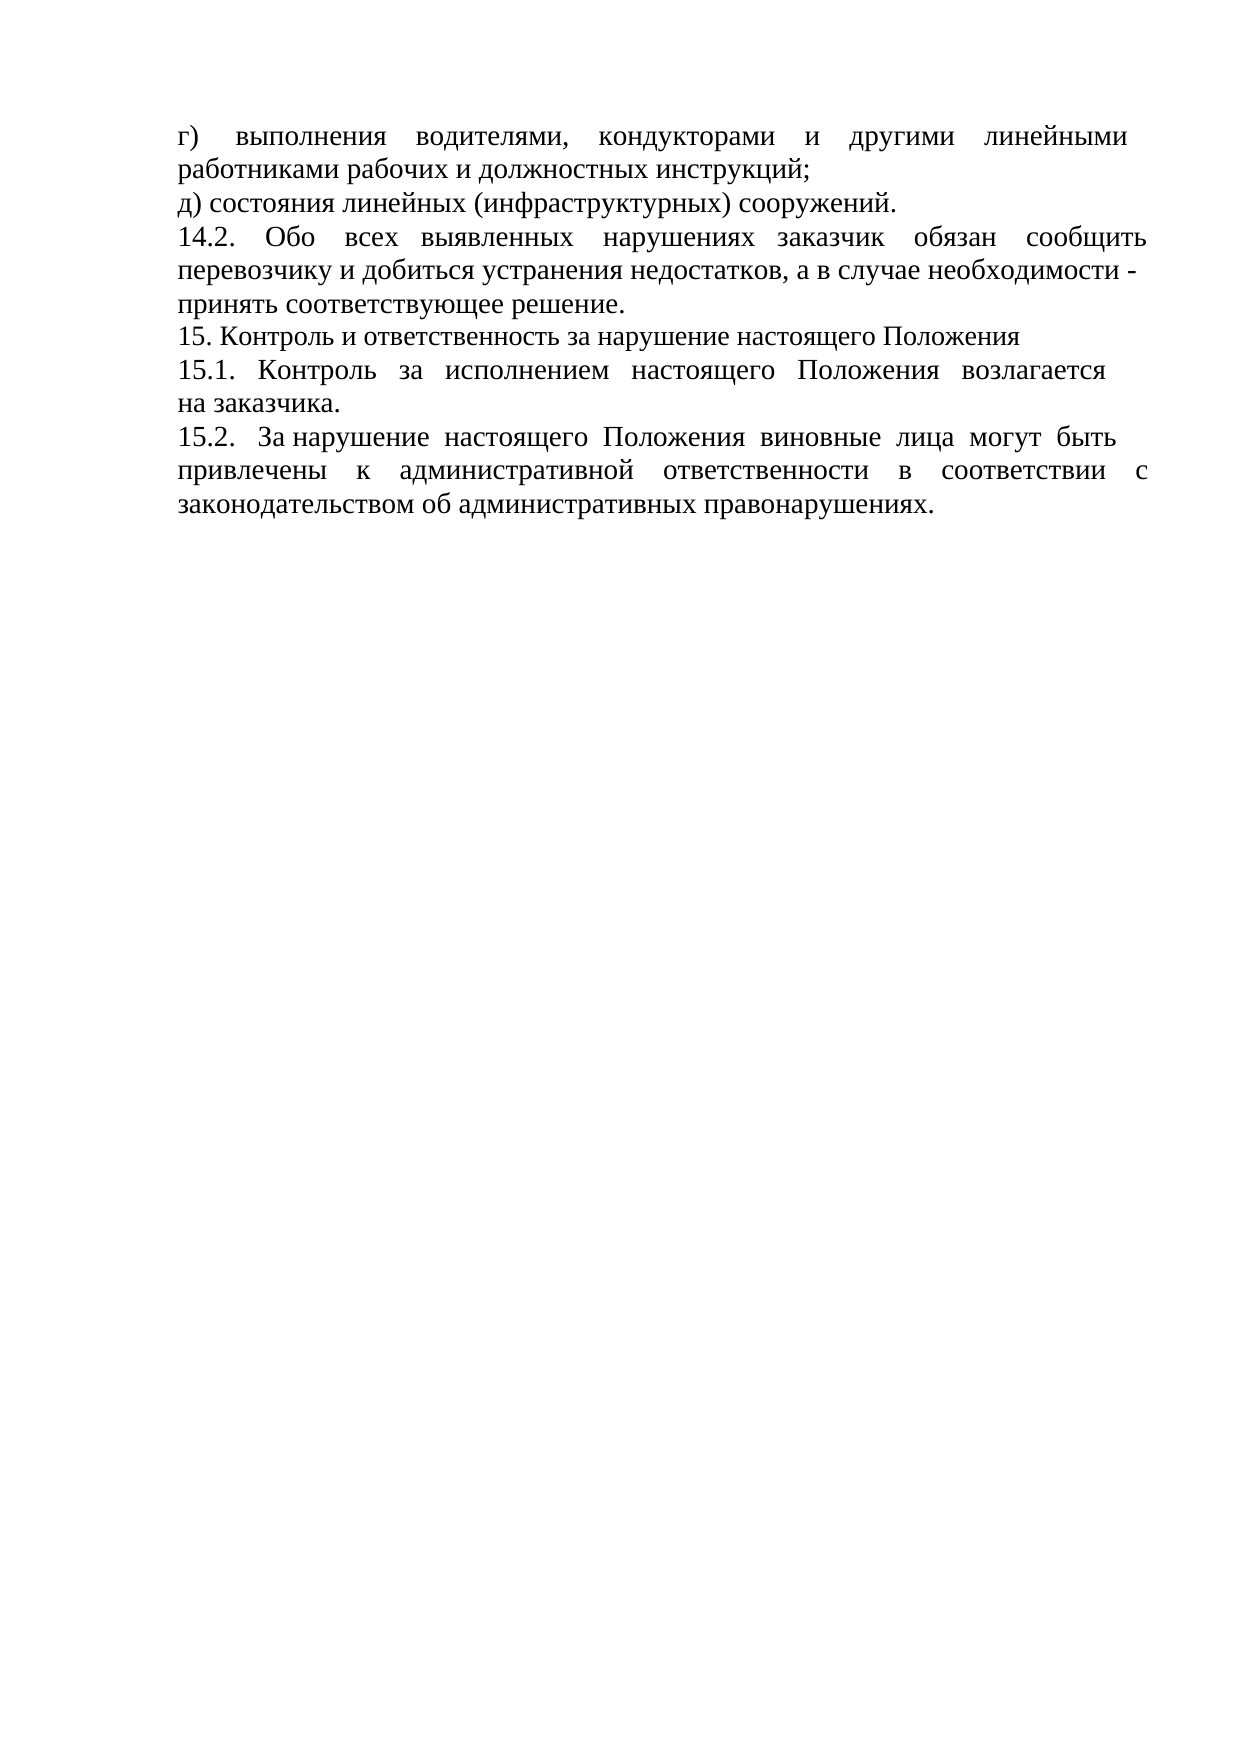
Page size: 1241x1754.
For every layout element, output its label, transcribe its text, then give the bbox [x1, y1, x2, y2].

text г) выполнения водителями, кондукторами и другими линейными работниками рабочих и должностных инструкций; [177, 118, 1152, 185]
text 15. Контроль и ответственность за нарушение настоящего Положения [177, 319, 1152, 352]
text 14.2. Обо всех выявленных нарушениях заказчик обязан сообщить перевозчику и добиться устранения недостатков, а в случае необходимости -принять соответствующее решение. [177, 219, 1152, 319]
text 15.2. За нарушение настоящего Положения виновные лица могут быть привлечены к административной ответственности в соответствии с законодательством об административных правонарушениях. [177, 419, 1152, 519]
text д) состояния линейных (инфраструктурных) сооружений. [177, 185, 1152, 219]
text 15.1. Контроль за исполнением настоящего Положения возлагается на заказчика. [177, 352, 1152, 419]
